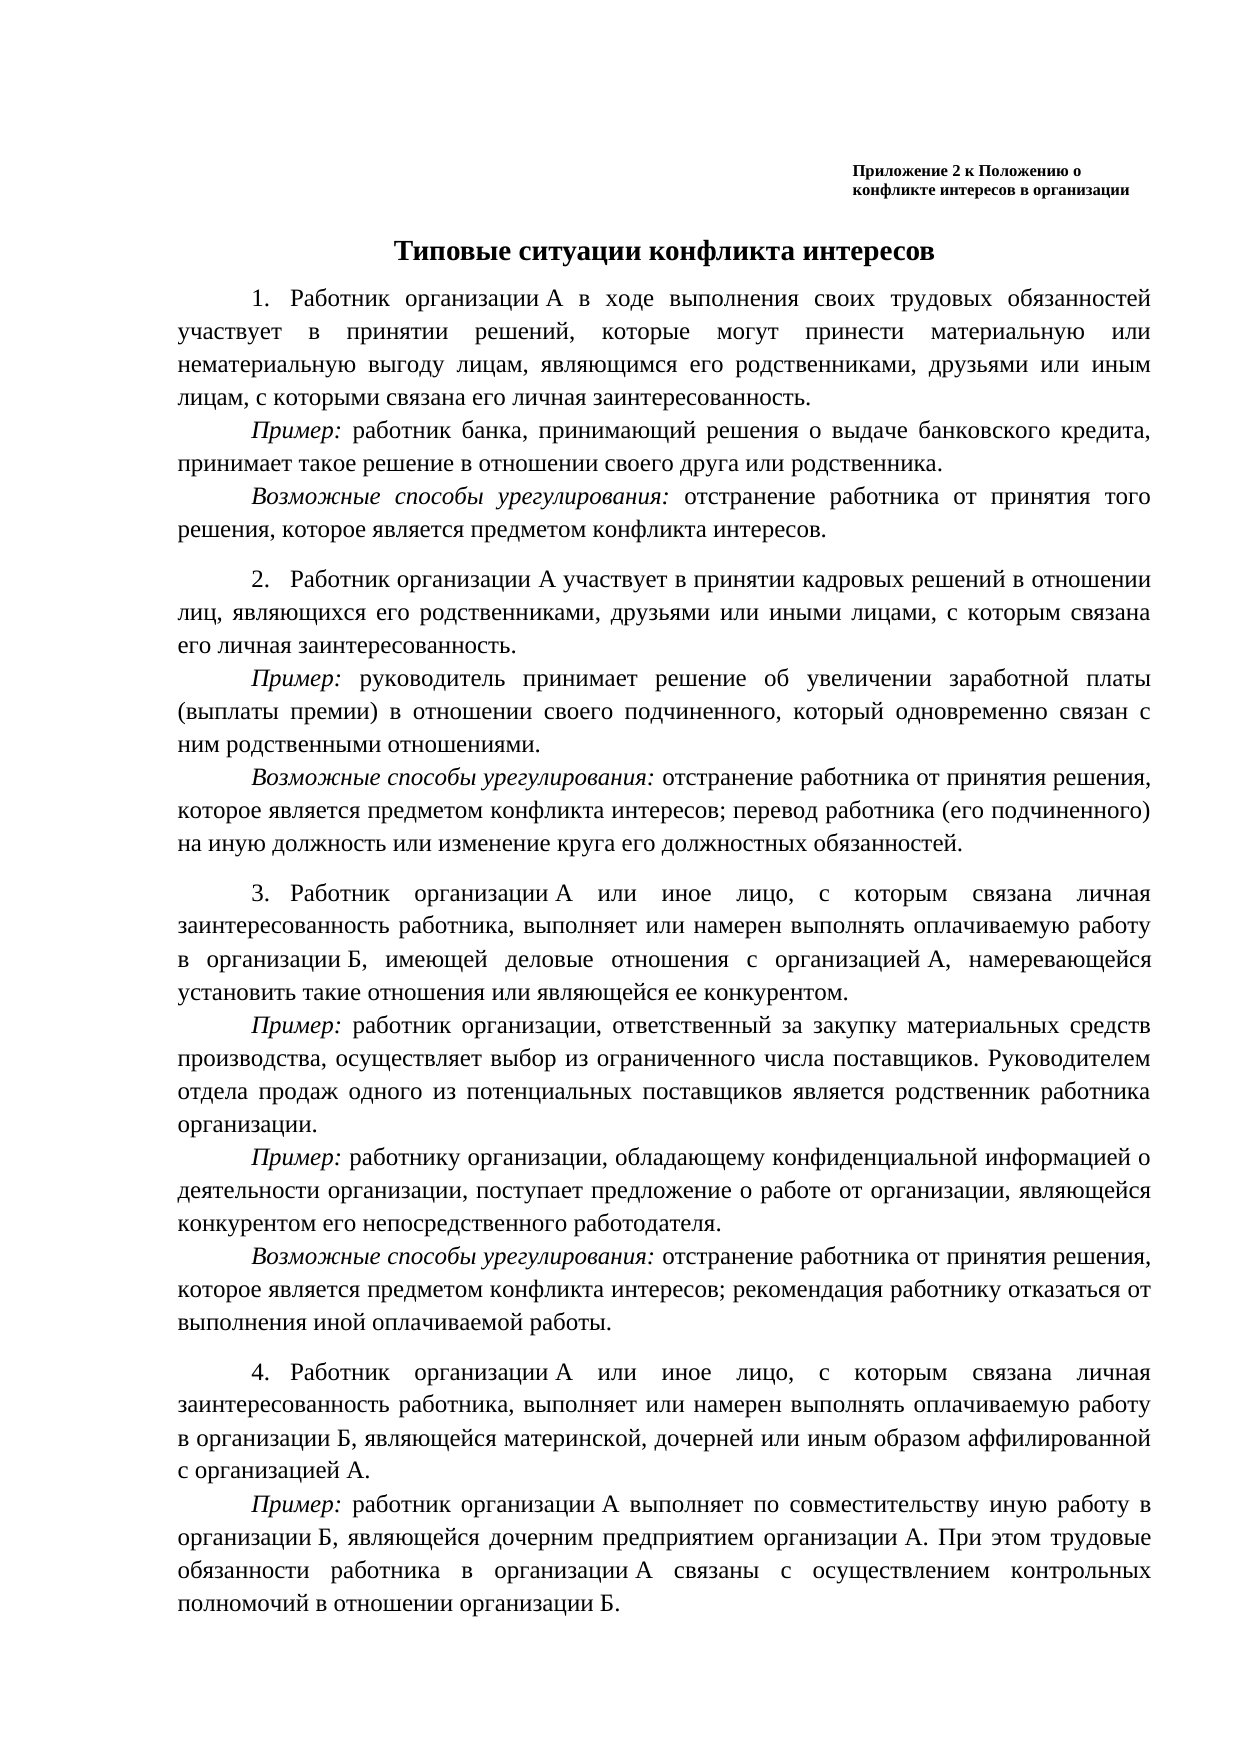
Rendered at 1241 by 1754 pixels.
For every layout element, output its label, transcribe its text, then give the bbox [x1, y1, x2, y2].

text Пример: работник организации А выполняет по совместительству иную работу в организации Б, являющейся дочерним предприятием организации А. При этом трудовые обязанности работника в организации А связаны с осуществлением контрольных полномочий в отношении организации Б. [177, 1489, 1152, 1616]
text Пример: руководитель принимает решение об увеличении заработной платы (выплаты премии) в отношении своего подчиненного, который одновременно связан с ним родственными отношениями. [177, 663, 1152, 758]
list Работник организации А или иное лицо, с которым связана личная заинтересованность работника, выполняет или намерен выполнять оплачиваемую работу в организации Б, являющейся материнской, дочерней или иным образом аффилированной с организацией А. [177, 1357, 1152, 1484]
list Работник организации А или иное лицо, с которым связана личная заинтересованность работника, выполняет или намерен выполнять оплачиваемую работу в организации Б, имеющей деловые отношения с организацией А, намеревающейся установить такие отношения или являющейся ее конкурентом. [177, 878, 1152, 1005]
list Работник организации А участвует в принятии кадровых решений в отношении лиц, являющихся его родственниками, друзьями или иными лицами, с которым связана его личная заинтересованность. [177, 564, 1152, 658]
text Пример: работнику организации, обладающему конфиденциальной информацией о деятельности организации, поступает предложение о работе от организации, являющейся конкурентом его непосредственного работодателя. [177, 1142, 1152, 1237]
text Возможные способы урегулирования: отстранение работника от принятия решения, которое является предметом конфликта интересов; перевод работника (его подчиненного) на иную должность или изменение круга его должностных обязанностей. [177, 762, 1152, 857]
text Приложение 2 к Положению о конфликте интересов в организации [852, 161, 1152, 199]
text Пример: работник банка, принимающий решения о выдаче банковского кредита, принимает такое решение в отношении своего друга или родственника. [177, 415, 1152, 477]
text Пример: работник организации, ответственный за закупку материальных средств производства, осуществляет выбор из ограниченного числа поставщиков. Руководителем отдела продаж одного из потенциальных поставщиков является родственник работника организации. [177, 1010, 1152, 1137]
text Типовые ситуации конфликта интересов [177, 233, 1152, 266]
text Возможные способы урегулирования: отстранение работника от принятия того решения, которое является предметом конфликта интересов. [177, 481, 1152, 543]
text Возможные способы урегулирования: отстранение работника от принятия решения, которое является предметом конфликта интересов; рекомендация работнику отказаться от выполнения иной оплачиваемой работы. [177, 1241, 1152, 1336]
list Работник организации А в ходе выполнения своих трудовых обязанностей участвует в принятии решений, которые могут принести материальную или нематериальную выгоду лицам, являющимся его родственниками, друзьями или иным лицам, с которыми связана его личная заинтересованность. [177, 283, 1152, 411]
